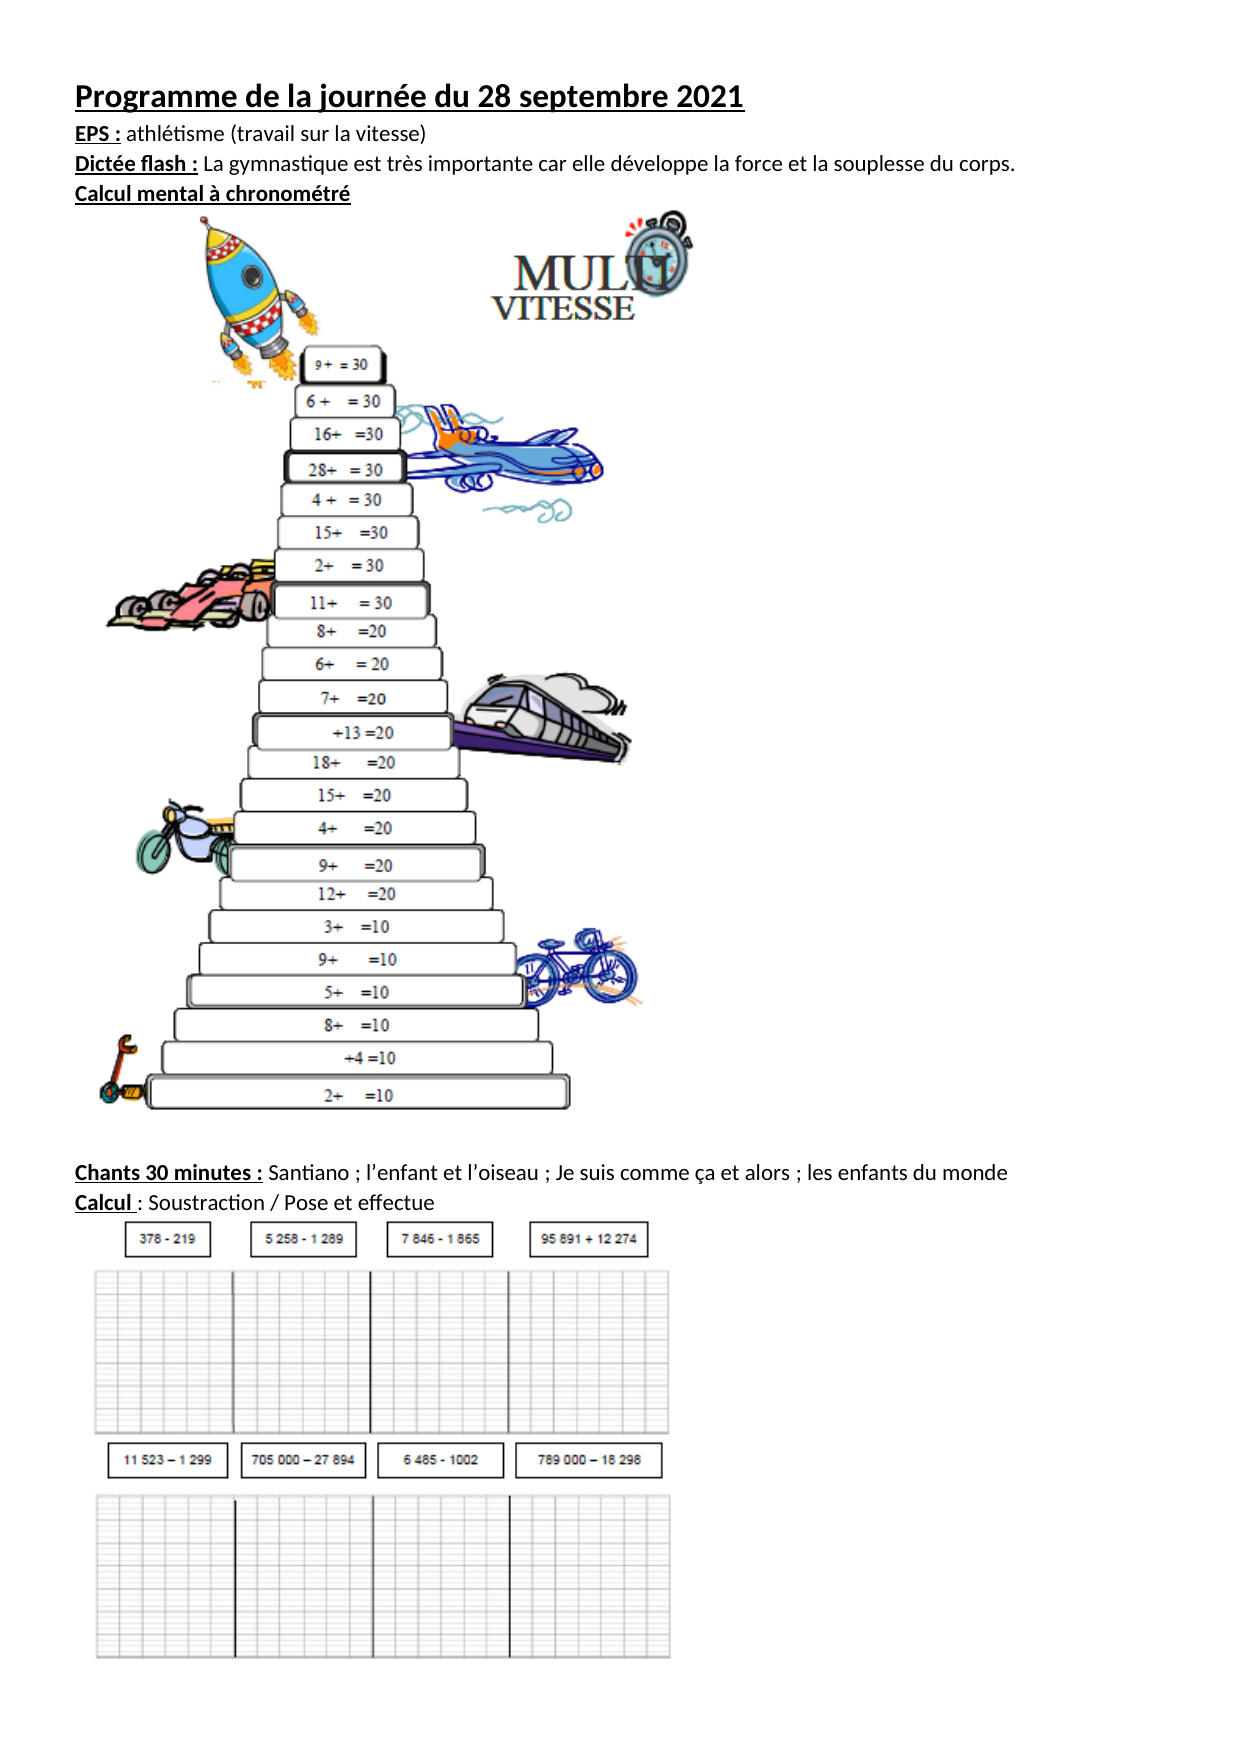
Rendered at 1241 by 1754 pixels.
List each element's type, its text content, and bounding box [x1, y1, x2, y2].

text Calcul mental à chronométré [75, 179, 1165, 207]
text Dictée flash : La gymnastique est très importante car elle développe la force et la souplesse du corps. [75, 149, 1165, 177]
text Programme de la journée du 28 septembre 2021 [75, 75, 1165, 116]
text EPS : athlétisme (travail sur la vitesse) [75, 119, 1165, 147]
text Chants 30 minutes : Santiano ; l’enfant et l’oiseau ; Je suis comme ça et alors ; les enfants du monde [75, 1158, 1165, 1186]
text Calcul : Soustraction / Pose et effectue [75, 1188, 1165, 1216]
